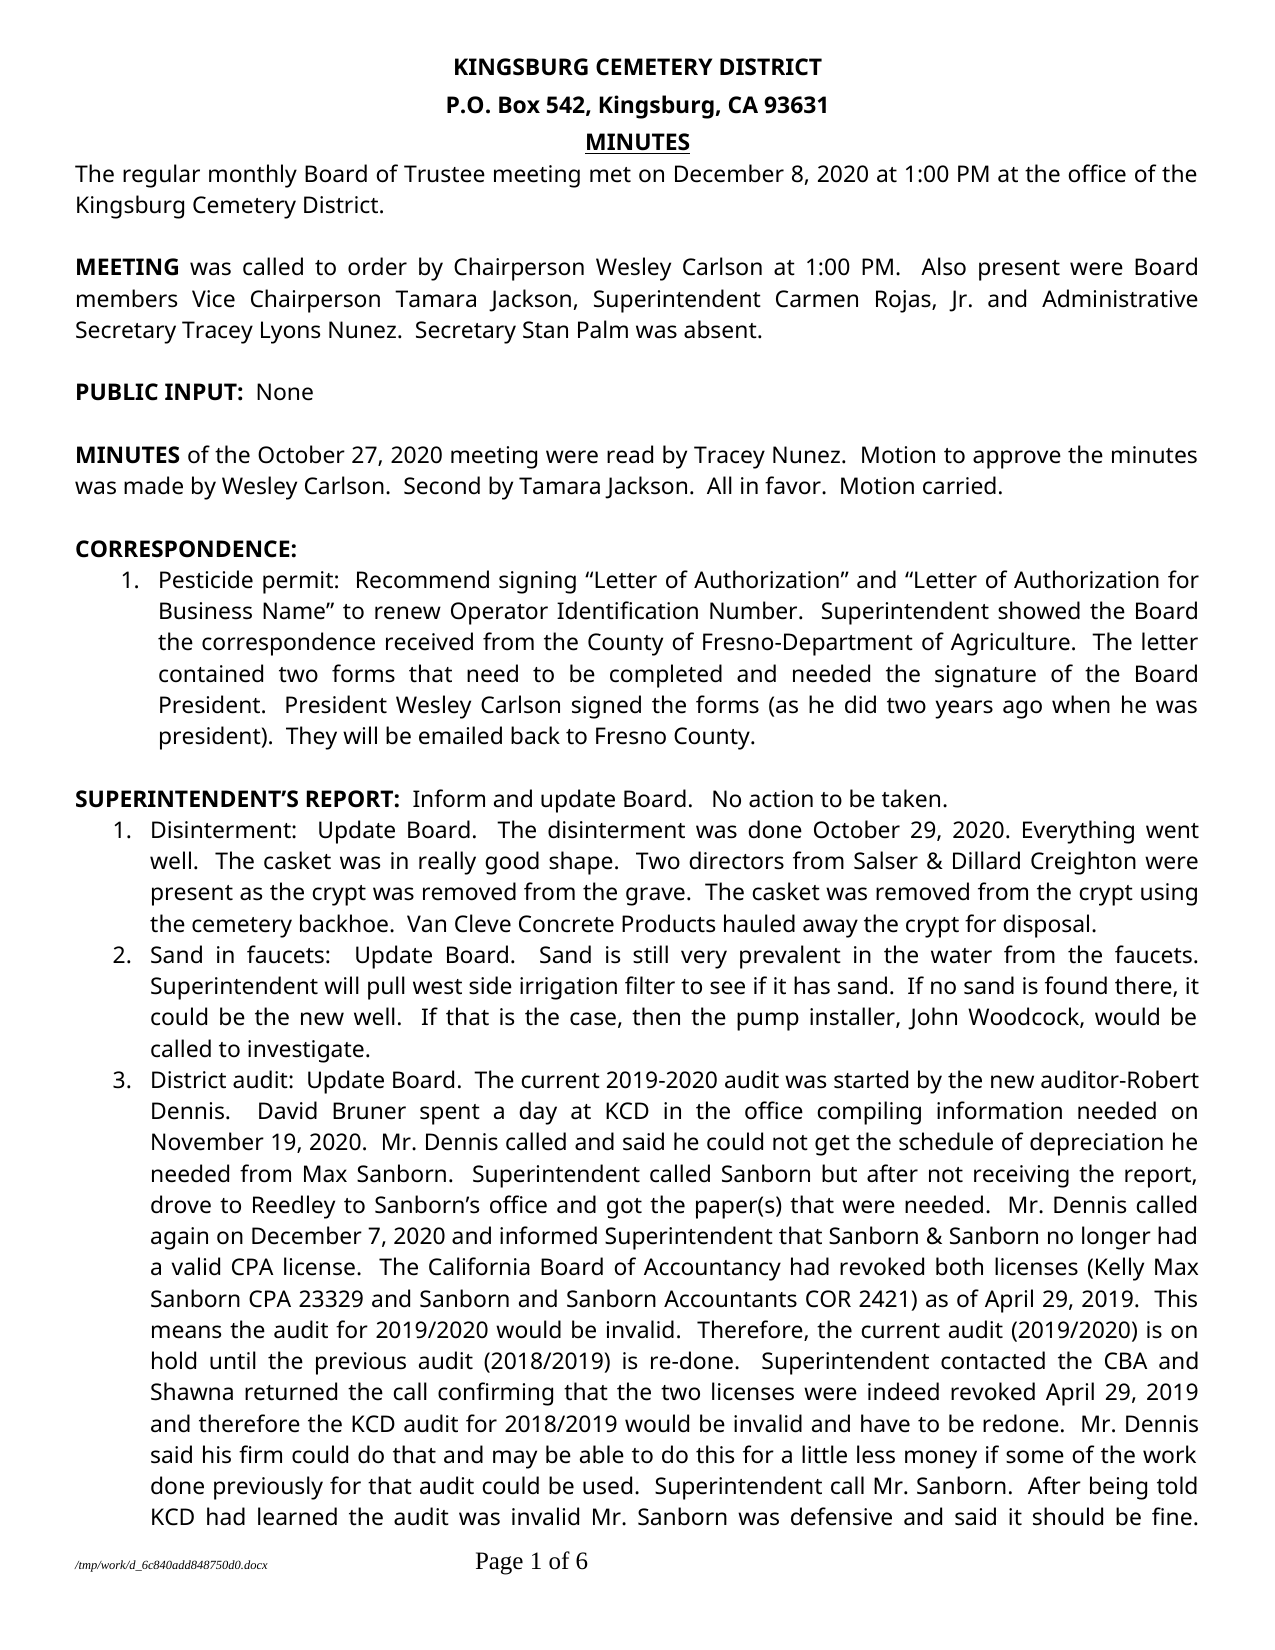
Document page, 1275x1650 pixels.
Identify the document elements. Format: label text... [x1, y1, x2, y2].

text KINGSBURG CEMETERY DISTRICT [75, 45, 1200, 82]
text P.O. Box 542, Kingsburg, CA 93631 [75, 82, 1200, 120]
list Pesticide permit: Recommend signing “Letter of Authorization” and “Letter of Authorization for Business Name” to renew Operator Identification Number. Superintendent showed the Board the correspondence received from the County of Fresno-Department of Agriculture. The letter contained two forms that need to be completed and needed the signature of the Board President. President Wesley Carlson signed the forms (as he did two years ago when he was president). They will be emailed back to Fresno County. [120, 564, 1200, 751]
text MEETING was called to order by Chairperson Wesley Carlson at 1:00 PM. Also present were Board members Vice Chairperson Tamara Jackson, Superintendent Carmen Rojas, Jr. and Administrative Secretary Tracey Lyons Nunez. Secretary Stan Palm was absent. [75, 251, 1200, 345]
text CORRESPONDENCE: [75, 532, 1200, 564]
text PUBLIC INPUT: None [75, 376, 1200, 407]
list Disinterment: Update Board. The disinterment was done October 29, 2020. Everything went well. The casket was in really good shape. Two directors from Salser & Dillard Creighton were present as the crypt was removed from the grave. The casket was removed from the crypt using the cemetery backhoe. Van Cleve Concrete Products hauled away the crypt for disposal. [112, 814, 1200, 939]
text MINUTES [75, 120, 1200, 157]
text SUPERINTENDENT’S REPORT: Inform and update Board. No action to be taken. [75, 782, 1200, 814]
list Sand in faucets: Update Board. Sand is still very prevalent in the water from the faucets. Superintendent will pull west side irrigation filter to see if it has sand. If no sand is found there, it could be the new well. If that is the case, then the pump installer, John Woodcock, would be called to investigate. [112, 939, 1200, 1064]
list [112, 1064, 1200, 1532]
text MINUTES of the October 27, 2020 meeting were read by Tracey Nunez. Motion to approve the minutes was made by Wesley Carlson. Second by Tamara Jackson. All in favor. Motion carried. [75, 439, 1200, 501]
text The regular monthly Board of Trustee meeting met on December 8, 2020 at 1:00 PM at the office of the Kingsburg Cemetery District. [75, 157, 1200, 220]
